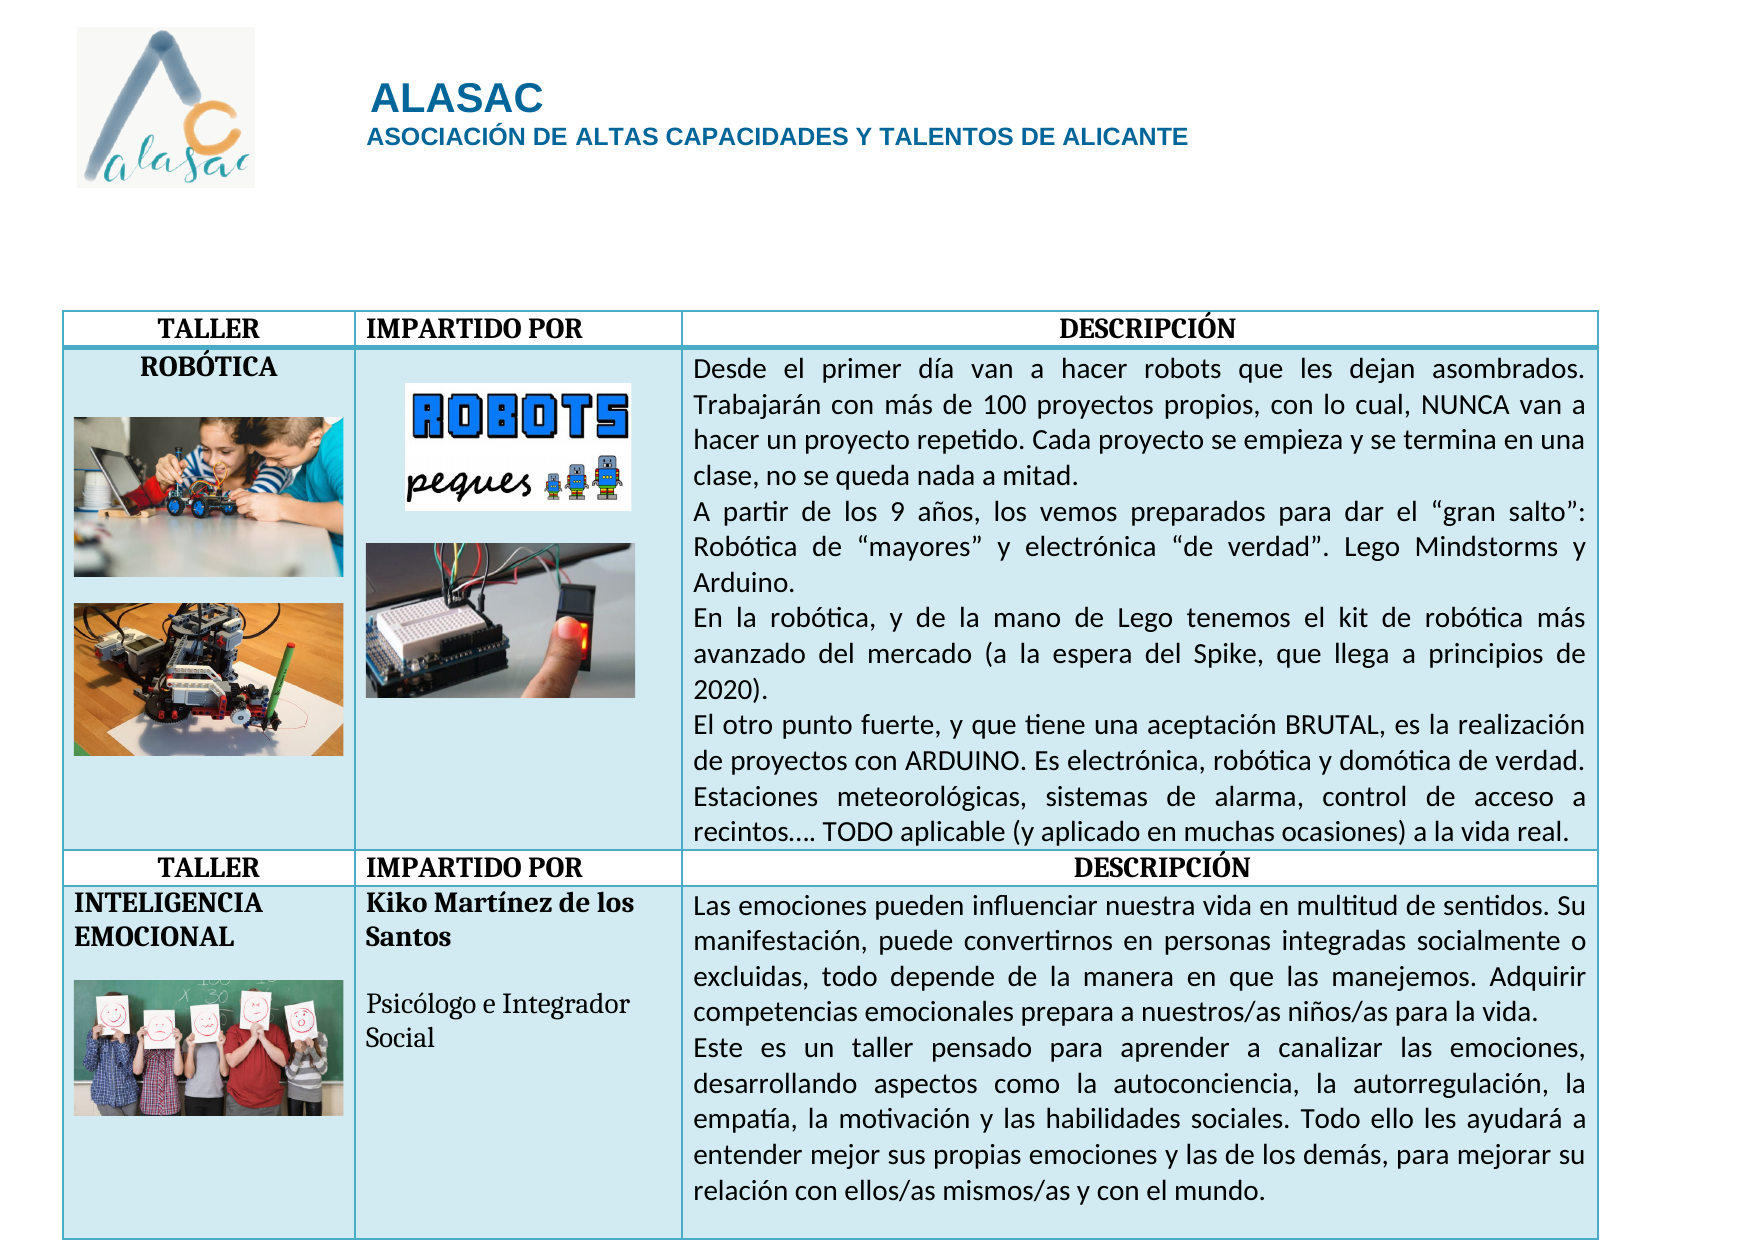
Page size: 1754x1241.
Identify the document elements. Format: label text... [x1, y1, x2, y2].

table_header IMPARTIDO POR [356, 312, 681, 345]
picture [73, 980, 344, 1116]
table_cell DESCRIPCIÓN [683, 851, 1597, 884]
table_cell Kiko Martínez de los Santos Psicólogo e Integrador Social [356, 887, 681, 1238]
table_header DESCRIPCIÓN [683, 312, 1597, 345]
table_cell TALLER [64, 851, 354, 884]
table_cell Las emociones pueden influenciar nuestra vida en multitud de sentidos. Su manifestación, puede convertirnos en personas integradas socialmente o excluidas, todo depende de la manera en que las manejemos. Adquirir competencias emocionales prepara a nuestros/as niños/as para la vida. Este es un taller pensado para aprender a canalizar las emociones, desarrollando aspectos como la autoconciencia, la autorregulación, la empatía, la motivación y las habilidades sociales. Todo ello les ayudará a entender mejor sus propias emociones y las de los demás, para mejorar su relación con ellos/as mismos/as y con el mundo. [683, 887, 1597, 1238]
table_cell [356, 350, 681, 849]
table_header TALLER [64, 312, 354, 345]
picture [73, 417, 344, 577]
table_cell IMPARTIDO POR [356, 851, 681, 884]
table_cell ROBÓTICA [64, 350, 354, 849]
picture [365, 543, 636, 698]
table_cell INTELIGENCIA EMOCIONAL [64, 887, 354, 1238]
picture [73, 603, 344, 756]
picture [405, 383, 632, 511]
table_cell Desde el primer día van a hacer robots que les dejan asombrados. Trabajarán con más de 100 proyectos propios, con lo cual, NUNCA van a hacer un proyecto repetido. Cada proyecto se empieza y se termina en una clase, no se queda nada a mitad. A partir de los 9 años, los vemos preparados para dar el “gran salto”: Robótica de “mayores” y electrónica “de verdad”. Lego Mindstorms y Arduino. En la robótica, y de la mano de Lego tenemos el kit de robótica más avanzado del mercado (a la espera del Spike, que llega a principios de 2020). El otro punto fuerte, y que tiene una aceptación BRUTAL, es la realización de proyectos con ARDUINO. Es electrónica, robótica y domótica de verdad. Estaciones meteorológicas, sistemas de alarma, control de acceso a recintos…. TODO aplicable (y aplicado en muchas ocasiones) a la vida real. [683, 350, 1597, 849]
picture [76, 27, 255, 188]
